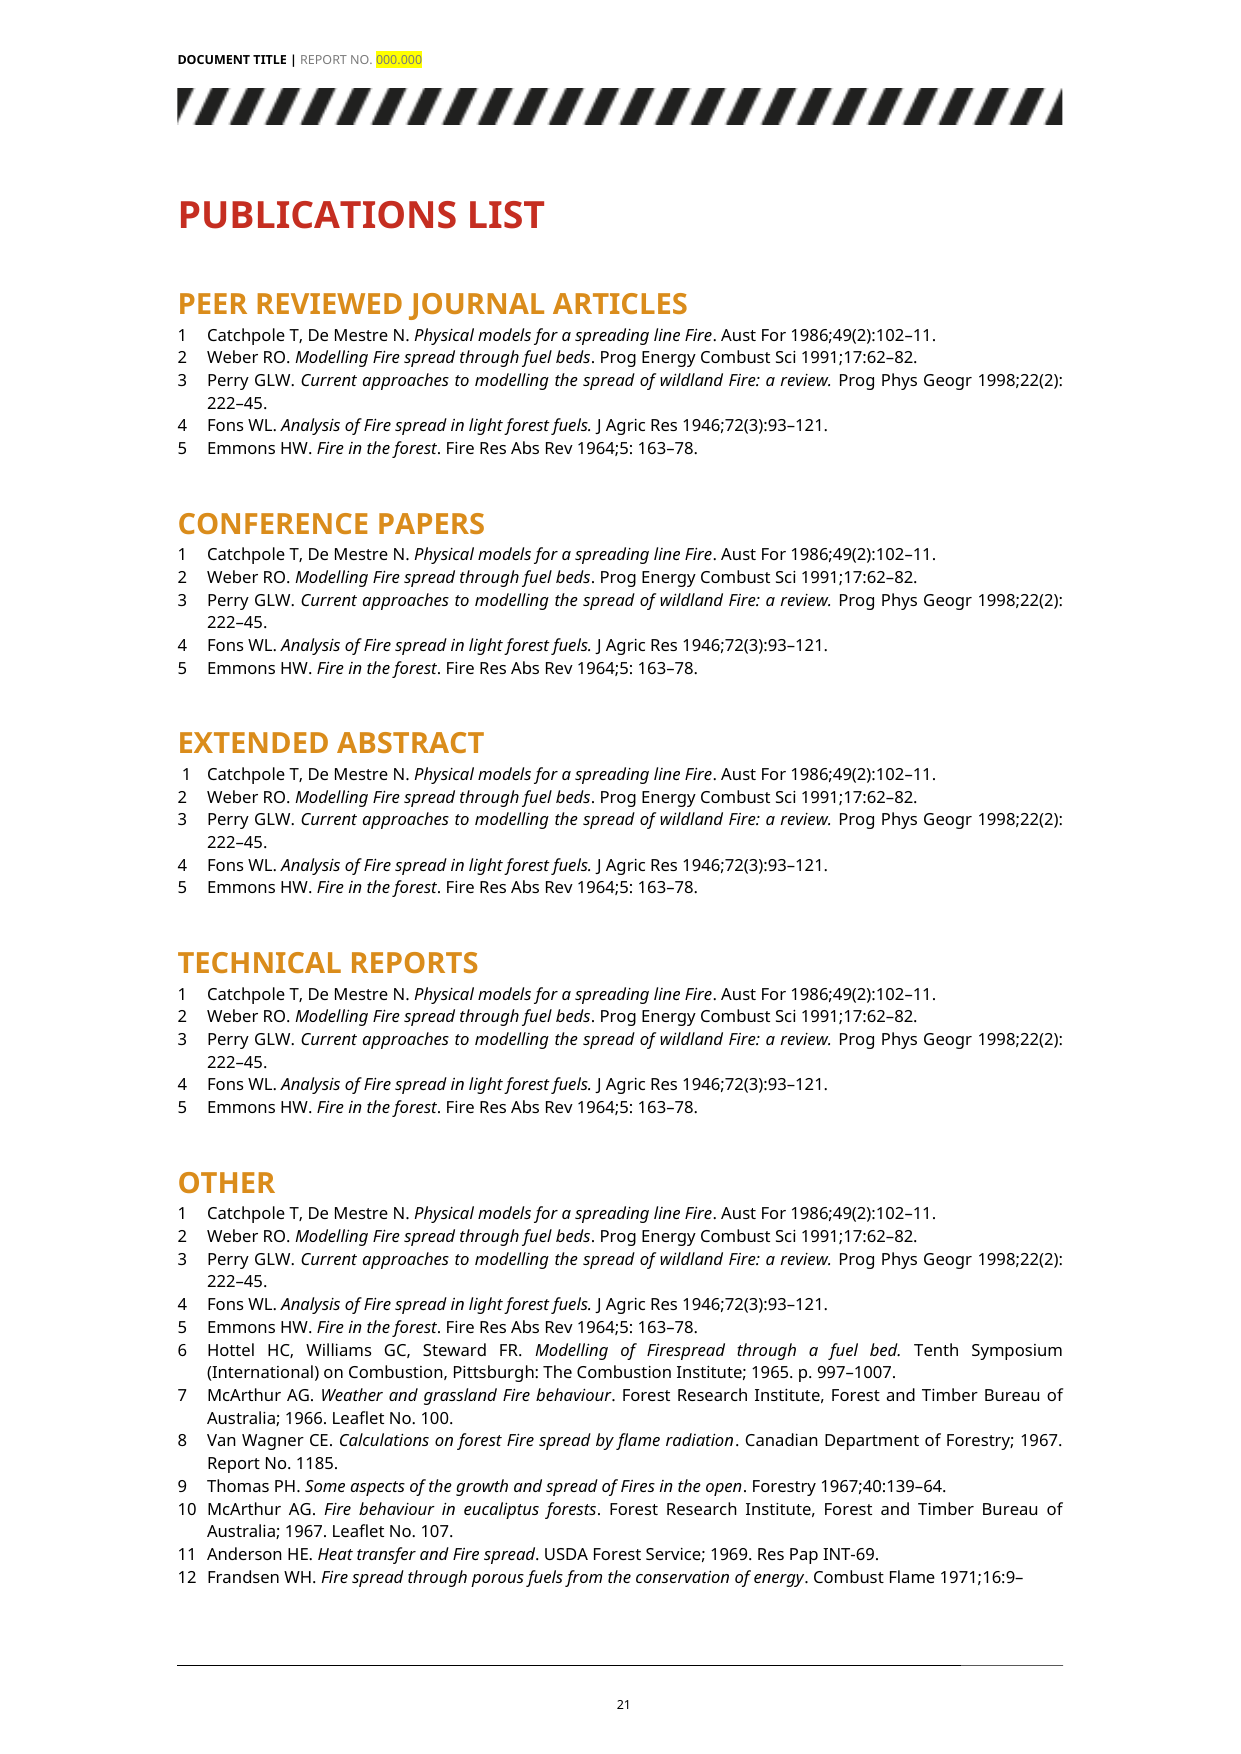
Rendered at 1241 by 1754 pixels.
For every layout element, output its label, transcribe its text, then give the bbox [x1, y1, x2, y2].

text 4 Fons WL. Analysis of Fire spread in light forest fuels. J Agric Res 1946;72(3):93–121. [177, 1073, 1063, 1096]
text 8 Van Wagner CE. Calculations on forest Fire spread by flame radiation. Canadian Department of Forestry; 1967. Report No. 1185. [177, 1429, 1063, 1474]
text 12 Frandsen WH. Fire spread through porous fuels from the conservation of energy. Combust Flame 1971;16:9– [177, 1565, 1063, 1588]
text 9 Thomas PH. Some aspects of the growth and spread of Fires in the open. Forestry 1967;40:139–64. [177, 1474, 1063, 1497]
text 5 Emmons HW. Fire in the forest. Fire Res Abs Rev 1964;5: 163–78. [177, 656, 1063, 679]
subtitle PUBLICATIONS LIST [177, 189, 1063, 240]
subtitle Extended Abstract [177, 723, 1063, 762]
text 2 Weber RO. Modelling Fire spread through fuel beds. Prog Energy Combust Sci 1991;17:62–82. [177, 346, 1063, 368]
text 1 Catchpole T, De Mestre N. Physical models for a spreading line Fire. Aust For 1986;49(2):102–11. [177, 762, 1063, 785]
text 11 Anderson HE. Heat transfer and Fire spread. USDA Forest Service; 1969. Res Pap INT-69. [177, 1542, 1063, 1565]
text 2 Weber RO. Modelling Fire spread through fuel beds. Prog Energy Combust Sci 1991;17:62–82. [177, 785, 1063, 808]
text 4 Fons WL. Analysis of Fire spread in light forest fuels. J Agric Res 1946;72(3):93–121. [177, 853, 1063, 876]
text 4 Fons WL. Analysis of Fire spread in light forest fuels. J Agric Res 1946;72(3):93–121. [177, 634, 1063, 656]
text 5 Emmons HW. Fire in the forest. Fire Res Abs Rev 1964;5: 163–78. [177, 437, 1063, 459]
text 2 Weber RO. Modelling Fire spread through fuel beds. Prog Energy Combust Sci 1991;17:62–82. [177, 1005, 1063, 1028]
text 3 Perry GLW. Current approaches to modelling the spread of wildland Fire: a review. Prog Phys Geogr 1998;22(2): 222–45. [177, 1028, 1063, 1073]
text 6 Hottel HC, Williams GC, Steward FR. Modelling of Firespread through a fuel bed. Tenth Symposium (International) on Combustion, Pittsburgh: The Combustion Institute; 1965. p. 997–1007. [177, 1338, 1063, 1383]
text 1 Catchpole T, De Mestre N. Physical models for a spreading line Fire. Aust For 1986;49(2):102–11. [177, 1202, 1063, 1224]
subtitle Other [177, 1162, 1063, 1202]
text 5 Emmons HW. Fire in the forest. Fire Res Abs Rev 1964;5: 163–78. [177, 1096, 1063, 1118]
text 5 Emmons HW. Fire in the forest. Fire Res Abs Rev 1964;5: 163–78. [177, 1315, 1063, 1338]
picture [177, 88, 1063, 125]
text 3 Perry GLW. Current approaches to modelling the spread of wildland Fire: a review. Prog Phys Geogr 1998;22(2): 222–45. [177, 368, 1063, 414]
text 5 Emmons HW. Fire in the forest. Fire Res Abs Rev 1964;5: 163–78. [177, 876, 1063, 899]
text 10 McArthur AG. Fire behaviour in eucaliptus forests. Forest Research Institute, Forest and Timber Bureau of Australia; 1967. Leaflet No. 107. [177, 1497, 1063, 1542]
text 1 Catchpole T, De Mestre N. Physical models for a spreading line Fire. Aust For 1986;49(2):102–11. [177, 323, 1063, 346]
text 3 Perry GLW. Current approaches to modelling the spread of wildland Fire: a review. Prog Phys Geogr 1998;22(2): 222–45. [177, 588, 1063, 634]
text 2 Weber RO. Modelling Fire spread through fuel beds. Prog Energy Combust Sci 1991;17:62–82. [177, 566, 1063, 588]
text 3 Perry GLW. Current approaches to modelling the spread of wildland Fire: a review. Prog Phys Geogr 1998;22(2): 222–45. [177, 808, 1063, 853]
text 1 Catchpole T, De Mestre N. Physical models for a spreading line Fire. Aust For 1986;49(2):102–11. [177, 982, 1063, 1005]
text 2 Weber RO. Modelling Fire spread through fuel beds. Prog Energy Combust Sci 1991;17:62–82. [177, 1224, 1063, 1247]
subtitle Peer Reviewed Journal Articles [177, 283, 1063, 323]
text 1 Catchpole T, De Mestre N. Physical models for a spreading line Fire. Aust For 1986;49(2):102–11. [177, 543, 1063, 566]
text 4 Fons WL. Analysis of Fire spread in light forest fuels. J Agric Res 1946;72(3):93–121. [177, 1293, 1063, 1315]
text 3 Perry GLW. Current approaches to modelling the spread of wildland Fire: a review. Prog Phys Geogr 1998;22(2): 222–45. [177, 1247, 1063, 1293]
subtitle Conference Papers [177, 503, 1063, 543]
subtitle Technical Reports [177, 942, 1063, 982]
text 4 Fons WL. Analysis of Fire spread in light forest fuels. J Agric Res 1946;72(3):93–121. [177, 414, 1063, 437]
text 7 McArthur AG. Weather and grassland Fire behaviour. Forest Research Institute, Forest and Timber Bureau of Australia; 1966. Leaflet No. 100. [177, 1383, 1063, 1429]
